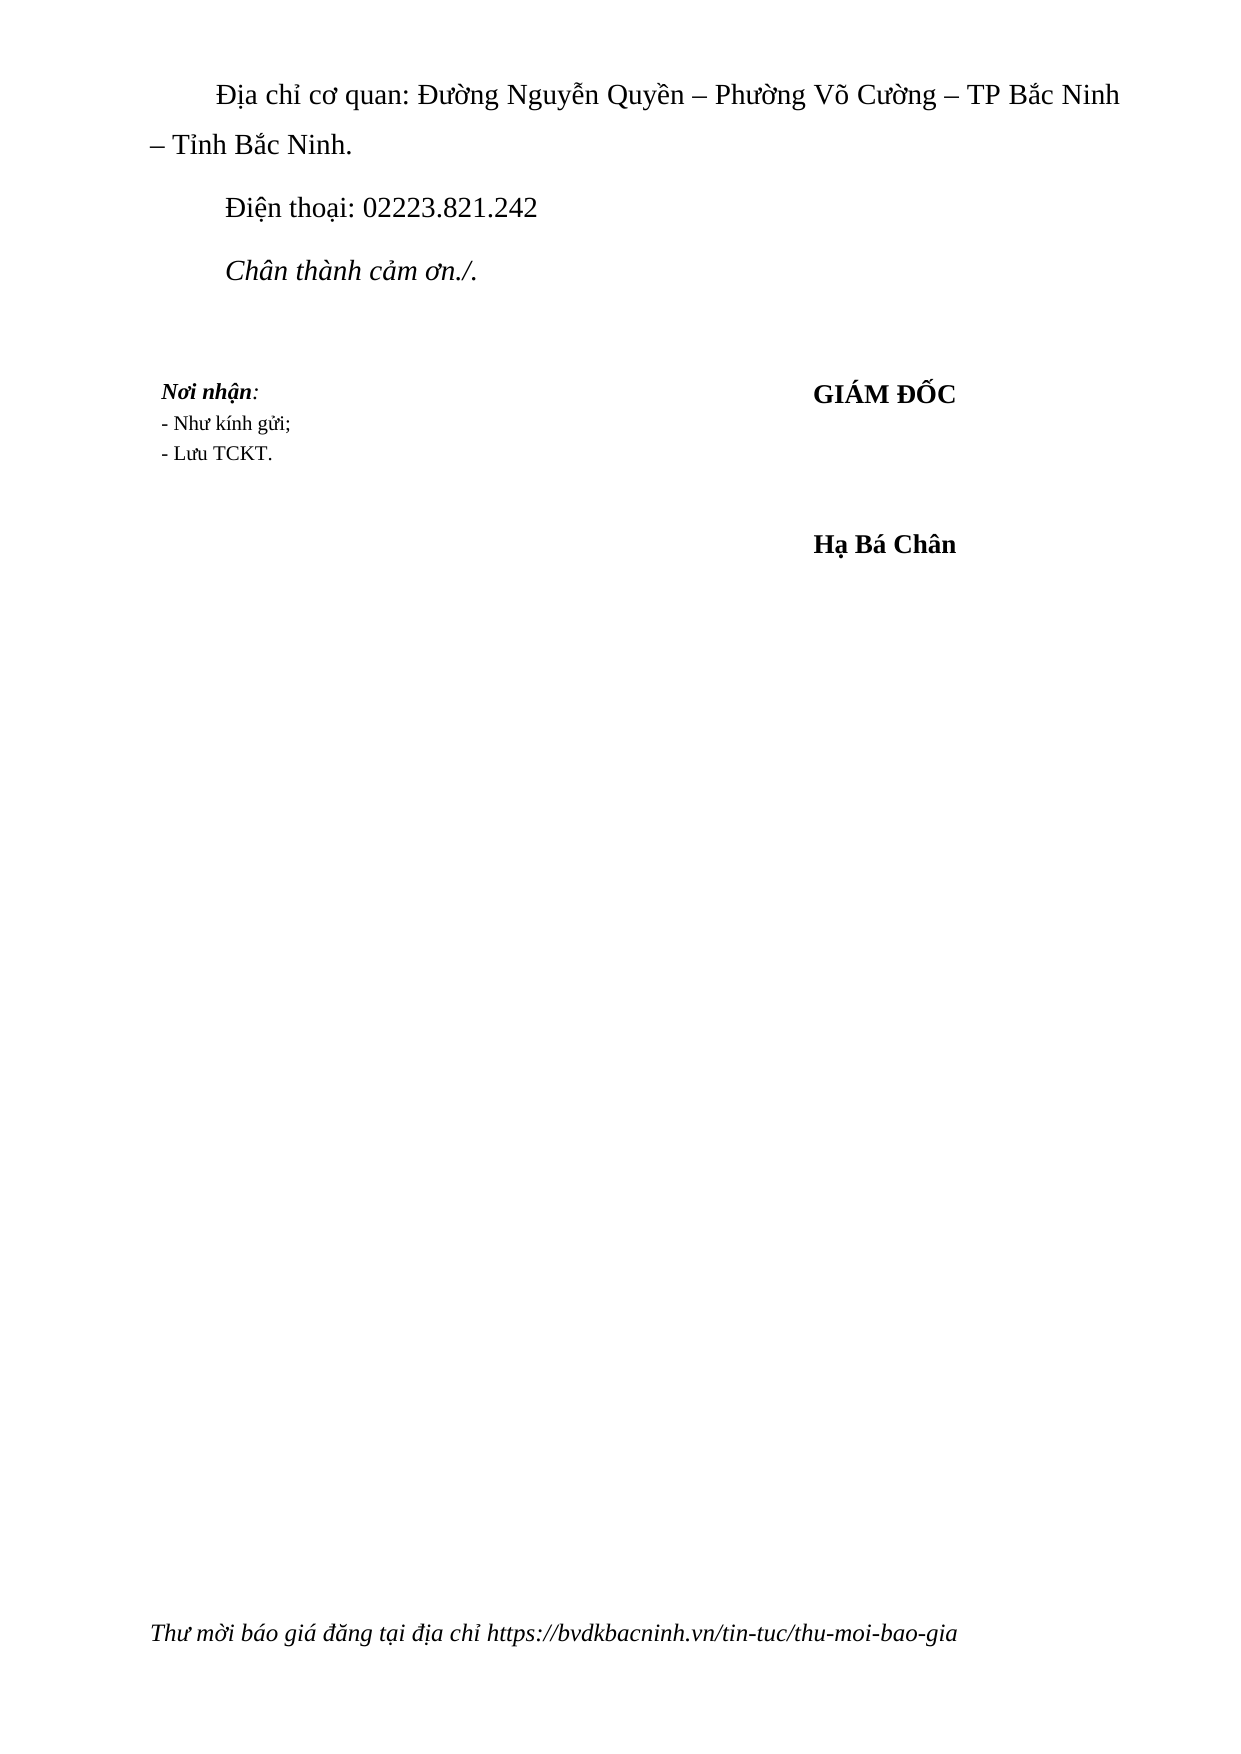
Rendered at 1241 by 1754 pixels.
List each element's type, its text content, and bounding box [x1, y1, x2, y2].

table_header GIÁM ĐỐC Hạ Bá Chân [604, 378, 1166, 565]
text Chân thành cảm ơn./. [150, 253, 1122, 286]
text Điện thoại: 02223.821.242 [150, 190, 1122, 223]
text Địa chỉ cơ quan: Đường Nguyễn Quyền – Phường Võ Cường – TP Bắc Ninh – Tỉnh Bắc Ninh. [150, 77, 1122, 161]
table_header Nơi nhận: - Như kính gửi; - Lưu TCKT. [150, 378, 603, 565]
